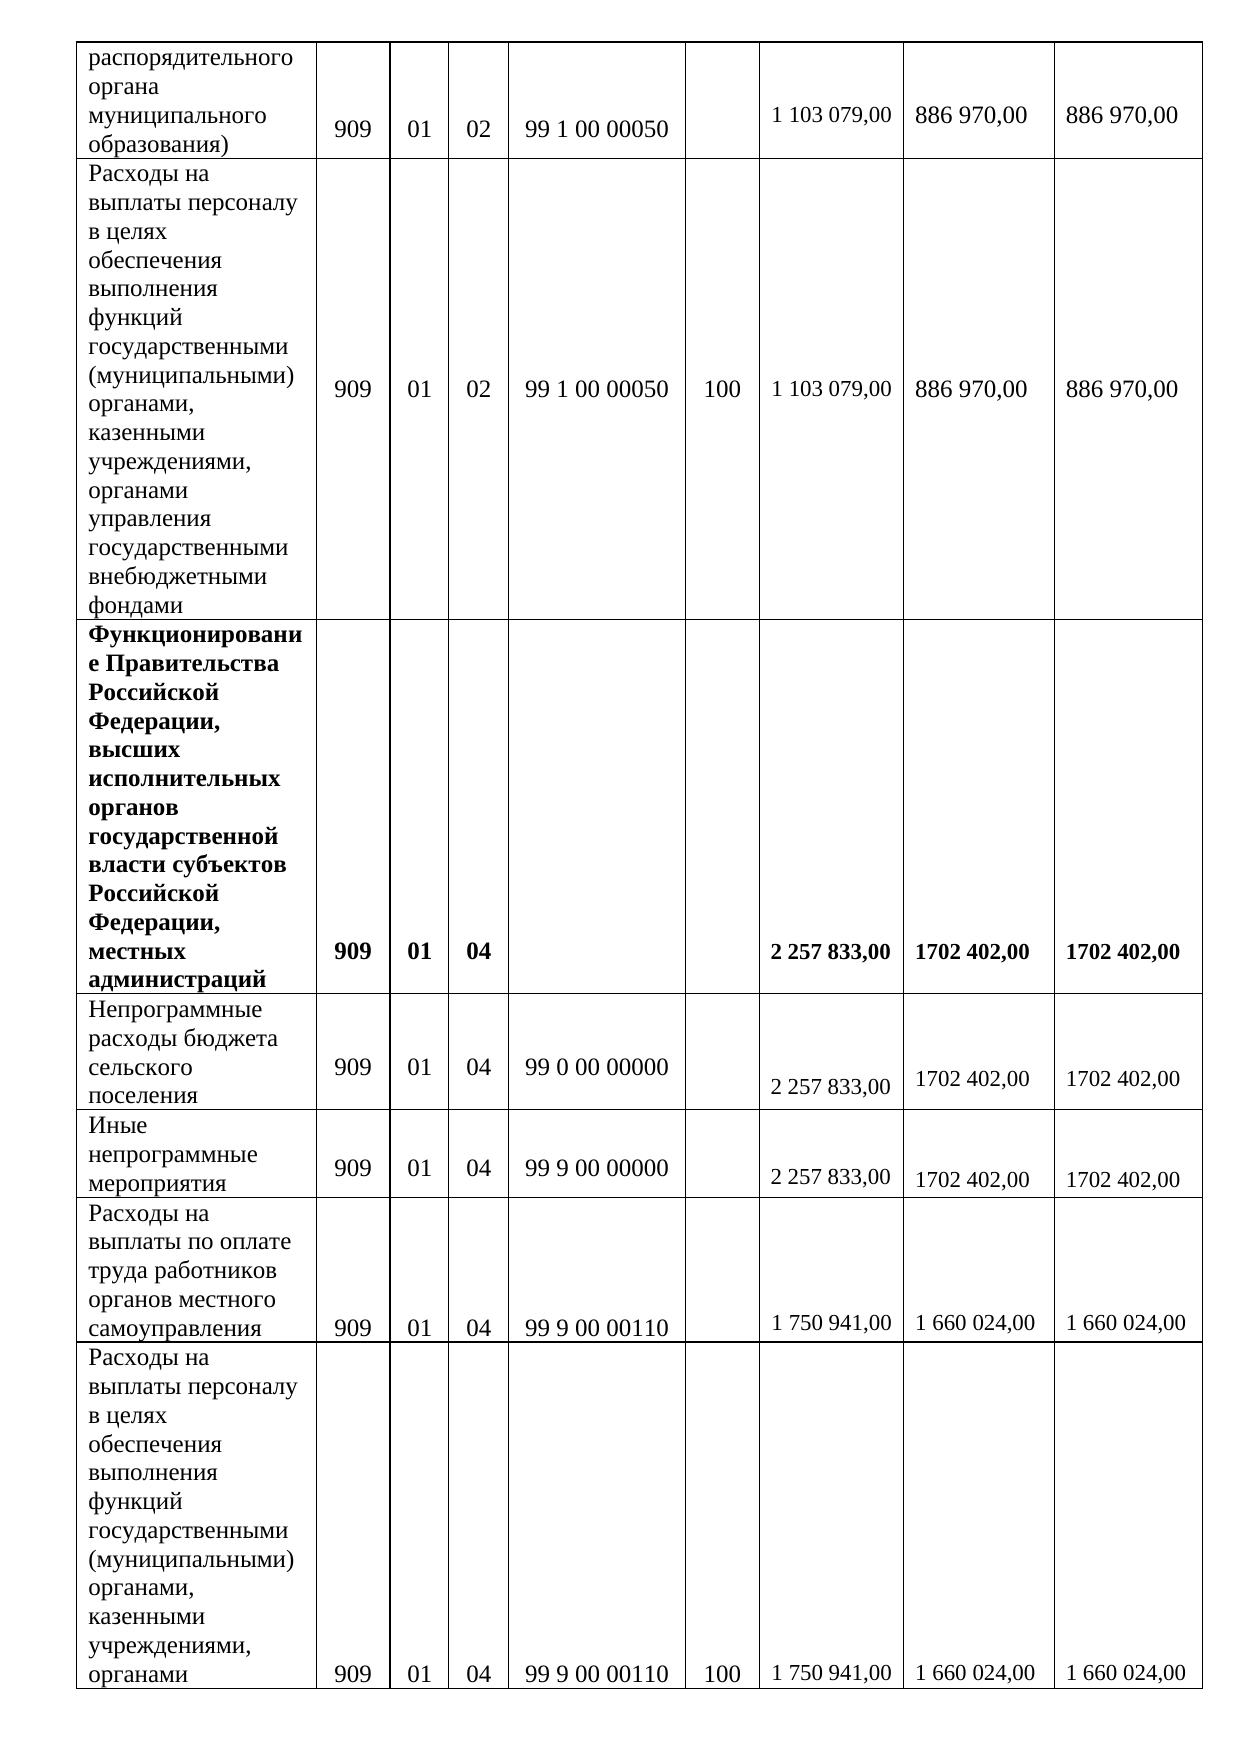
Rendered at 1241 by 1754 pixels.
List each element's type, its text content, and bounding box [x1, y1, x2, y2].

table_cell 909 [317, 1343, 389, 1687]
table_cell 886 970,00 [904, 159, 1054, 618]
table_cell 99 1 00 00050 [509, 43, 685, 157]
table_cell Функционирование Правительства Российской Федерации, высших исполнительных органов государственной власти субъектов Российской Федерации, местных администраций [77, 620, 316, 993]
table_cell 1 660 024,00 [1055, 1343, 1202, 1687]
table_cell 909 [317, 994, 389, 1109]
table_cell [686, 1198, 759, 1341]
table_cell Иные непрограммные мероприятия [77, 1110, 316, 1197]
table_cell 04 [449, 994, 508, 1109]
table_cell 909 [317, 1110, 389, 1197]
table_cell 99 9 00 00000 [509, 1110, 685, 1197]
table_cell 01 [391, 1198, 448, 1341]
table_cell 1 660 024,00 [904, 1343, 1054, 1687]
table_cell 99 9 00 00110 [509, 1198, 685, 1341]
table_cell 1702 402,00 [1055, 1110, 1202, 1197]
table_cell 01 [391, 1110, 448, 1197]
table_cell 01 [391, 159, 448, 618]
table_cell Непрограммные расходы бюджета сельского поселения [77, 994, 316, 1109]
table_cell Расходы на выплаты по оплате труда работников органов местного самоуправления [77, 1198, 316, 1341]
table_cell 1 750 941,00 [760, 1343, 903, 1687]
table_cell 1 750 941,00 [760, 1198, 903, 1341]
table_cell 2 257 833,00 [760, 994, 903, 1109]
table_cell 1702 402,00 [904, 1110, 1054, 1197]
table_cell 99 0 00 00000 [509, 994, 685, 1109]
table_cell 01 [391, 994, 448, 1109]
table_cell 99 9 00 00110 [509, 1343, 685, 1687]
table_cell 04 [449, 1198, 508, 1341]
table_cell 909 [317, 1198, 389, 1341]
table_cell 1702 402,00 [1055, 620, 1202, 993]
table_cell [77, 1343, 316, 1687]
table_cell 100 [686, 159, 759, 618]
table_cell 04 [449, 620, 508, 993]
table_cell 1 103 079,00 [760, 43, 903, 157]
table_cell 886 970,00 [1055, 43, 1202, 157]
table_cell [686, 620, 759, 993]
table_cell 01 [391, 1343, 448, 1687]
table_cell 1702 402,00 [904, 994, 1054, 1109]
table_cell 1 660 024,00 [1055, 1198, 1202, 1341]
table_cell 1702 402,00 [1055, 994, 1202, 1109]
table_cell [77, 43, 316, 157]
table_cell 909 [317, 620, 389, 993]
table_cell 99 1 00 00050 [509, 159, 685, 618]
table_cell [686, 43, 759, 157]
table_cell 2 257 833,00 [760, 1110, 903, 1197]
table_cell 1 660 024,00 [904, 1198, 1054, 1341]
table_cell 886 970,00 [904, 43, 1054, 157]
table_cell 100 [686, 1343, 759, 1687]
table_cell 01 [391, 620, 448, 993]
table_cell 01 [391, 43, 448, 157]
table_cell [686, 1110, 759, 1197]
table_cell 04 [449, 1343, 508, 1687]
table_cell [686, 994, 759, 1109]
table_cell 886 970,00 [1055, 159, 1202, 618]
table_cell 02 [449, 43, 508, 157]
table_cell 1702 402,00 [904, 620, 1054, 993]
table_cell 909 [317, 159, 389, 618]
table_cell [509, 620, 685, 993]
table_cell 2 257 833,00 [760, 620, 903, 993]
table_cell 04 [449, 1110, 508, 1197]
table_cell 1 103 079,00 [760, 159, 903, 618]
table_cell 909 [317, 43, 389, 157]
table_cell 02 [449, 159, 508, 618]
